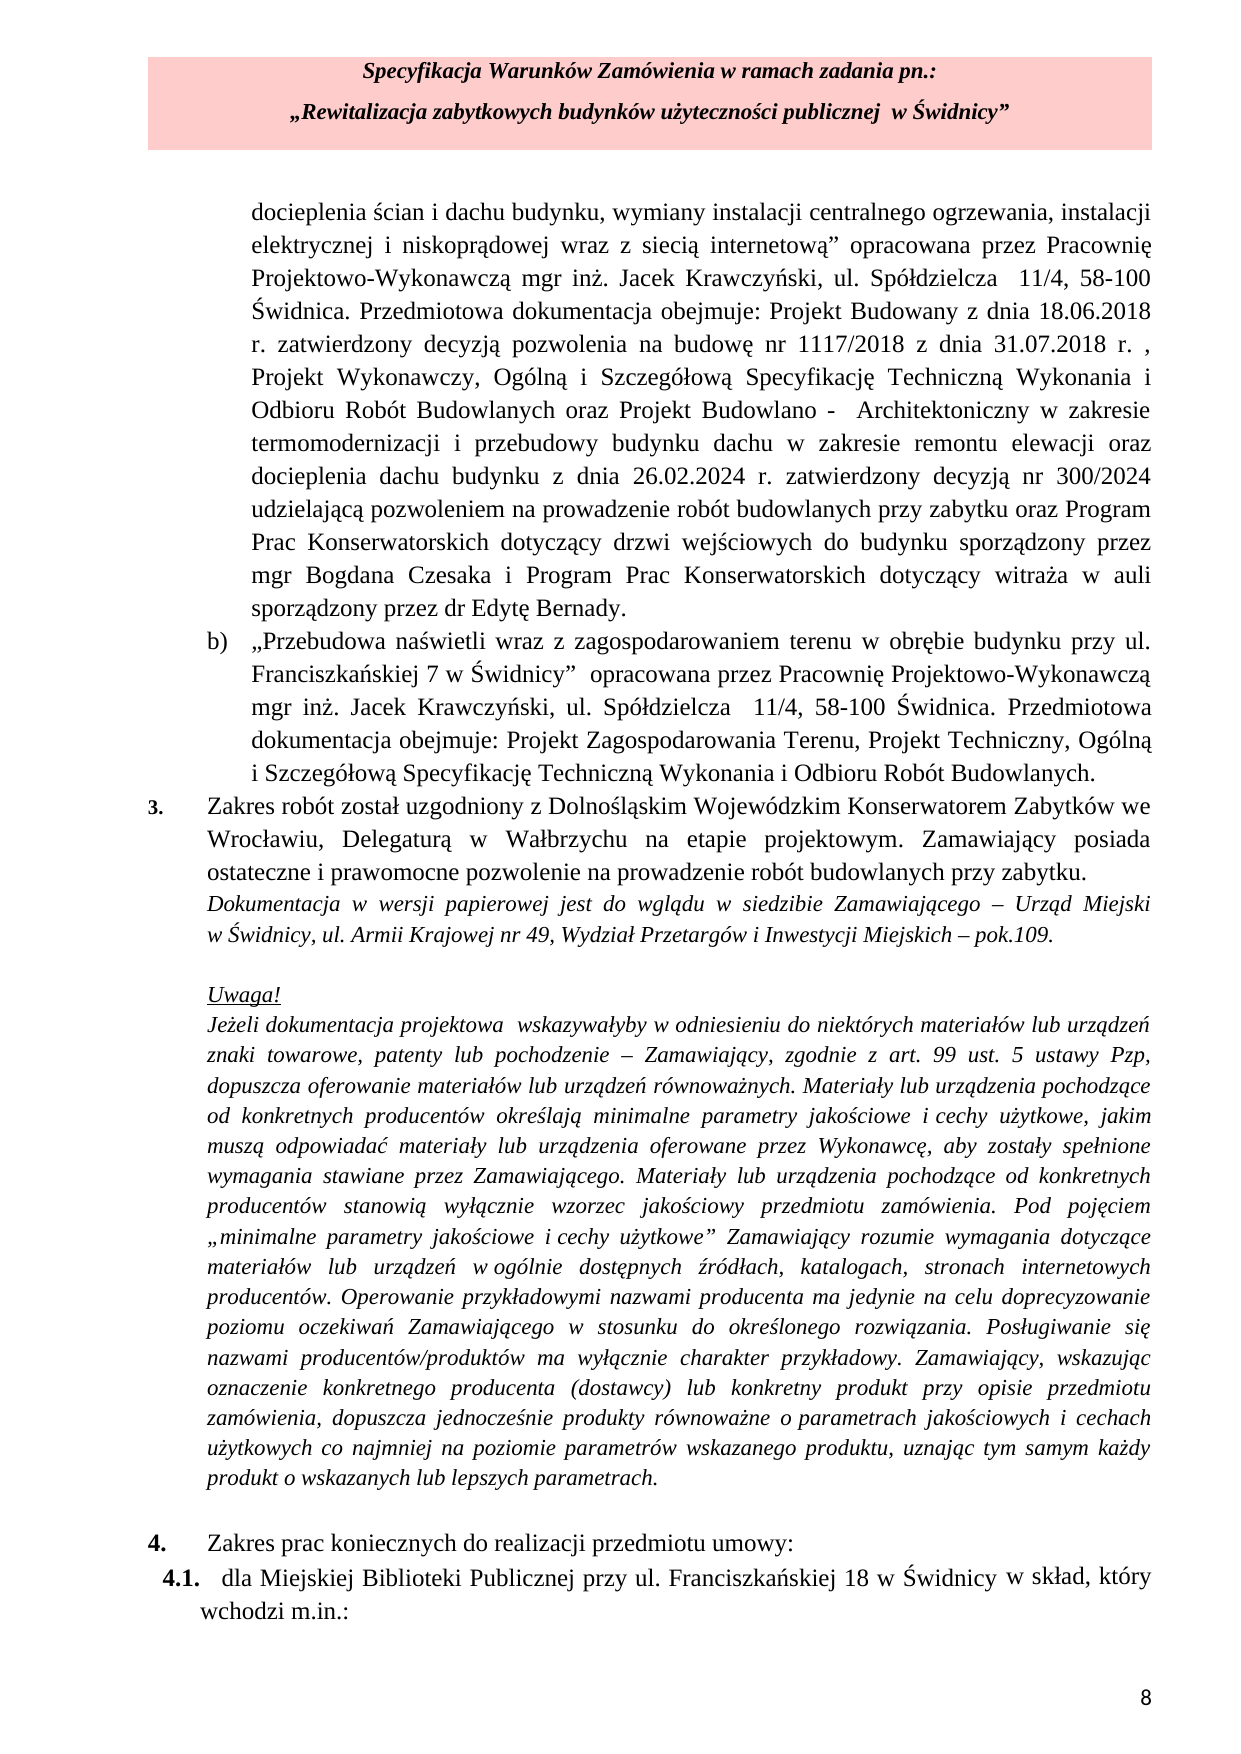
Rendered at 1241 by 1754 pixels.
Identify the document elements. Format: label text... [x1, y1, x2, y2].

text Uwaga! [207, 981, 1152, 1007]
list Zakres robót został uzgodniony z Dolnośląskim Wojewódzkim Konserwatorem Zabytków we Wrocławiu, Delegaturą w Wałbrzychu na etapie projektowym. Zamawiający posiada ostateczne i prawomocne pozwolenie na prowadzenie robót budowlanych przy zabytku. [148, 791, 1152, 886]
text Jeżeli dokumentacja projektowa wskazywałyby w odniesieniu do niektórych materiałów lub urządzeń znaki towarowe, patenty lub pochodzenie – Zamawiający, zgodnie z art. 99 ust. 5 ustawy Pzp, dopuszcza oferowanie materiałów lub urządzeń równoważnych. Materiały lub urządzenia pochodzące od konkretnych producentów określają minimalne parametry jakościowe i cechy użytkowe, jakim muszą odpowiadać materiały lub urządzenia oferowane przez Wykonawcę, aby zostały spełnione wymagania stawiane przez Zamawiającego. Materiały lub urządzenia pochodzące od konkretnych producentów stanowią wyłącznie wzorzec jakościowy przedmiotu zamówienia. Pod pojęciem „minimalne parametry jakościowe i cechy użytkowe” Zamawiający rozumie wymagania dotyczące materiałów lub urządzeń w ogólnie dostępnych źródłach, katalogach, stronach internetowych producentów. Operowanie przykładowymi nazwami producenta ma jedynie na celu doprecyzowanie poziomu oczekiwań Zamawiającego w stosunku do określonego rozwiązania. Posługiwanie się nazwami producentów/produktów ma wyłącznie charakter przykładowy. Zamawiający, wskazując oznaczenie konkretnego producenta (dostawcy) lub konkretny produkt przy opisie przedmiotu zamówienia, dopuszcza jednocześnie produkty równoważne o parametrach jakościowych i cechach użytkowych co najmniej na poziomie parametrów wskazanego produktu, uznając tym samym każdy produkt o wskazanych lub lepszych parametrach. [207, 1011, 1152, 1491]
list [207, 197, 1152, 622]
list „Przebudowa naświetli wraz z zagospodarowaniem terenu w obrębie budynku przy ul. Franciszkańskiej 7 w Świdnicy” opracowana przez Pracownię Projektowo-Wykonawczą mgr inż. Jacek Krawczyński, ul. Spółdzielcza 11/4, 58-100 Świdnica. Przedmiotowa dokumentacja obejmuje: Projekt Zagospodarowania Terenu, Projekt Techniczny, Ogólną i Szczegółową Specyfikację Techniczną Wykonania i Odbioru Robót Budowlanych. [207, 626, 1152, 787]
list dla Miejskiej Biblioteki Publicznej przy ul. Franciszkańskiej 18 w Świdnicy w skład, który wchodzi m.in.: [162, 1561, 1152, 1627]
text Dokumentacja w wersji papierowej jest do wglądu w siedzibie Zamawiającego – Urząd Miejski w Świdnicy, ul. Armii Krajowej nr 49, Wydział Przetargów i Inwestycji Miejskich – pok.109. [207, 891, 1152, 947]
list Zakres prac koniecznych do realizacji przedmiotu umowy: [148, 1528, 1152, 1556]
